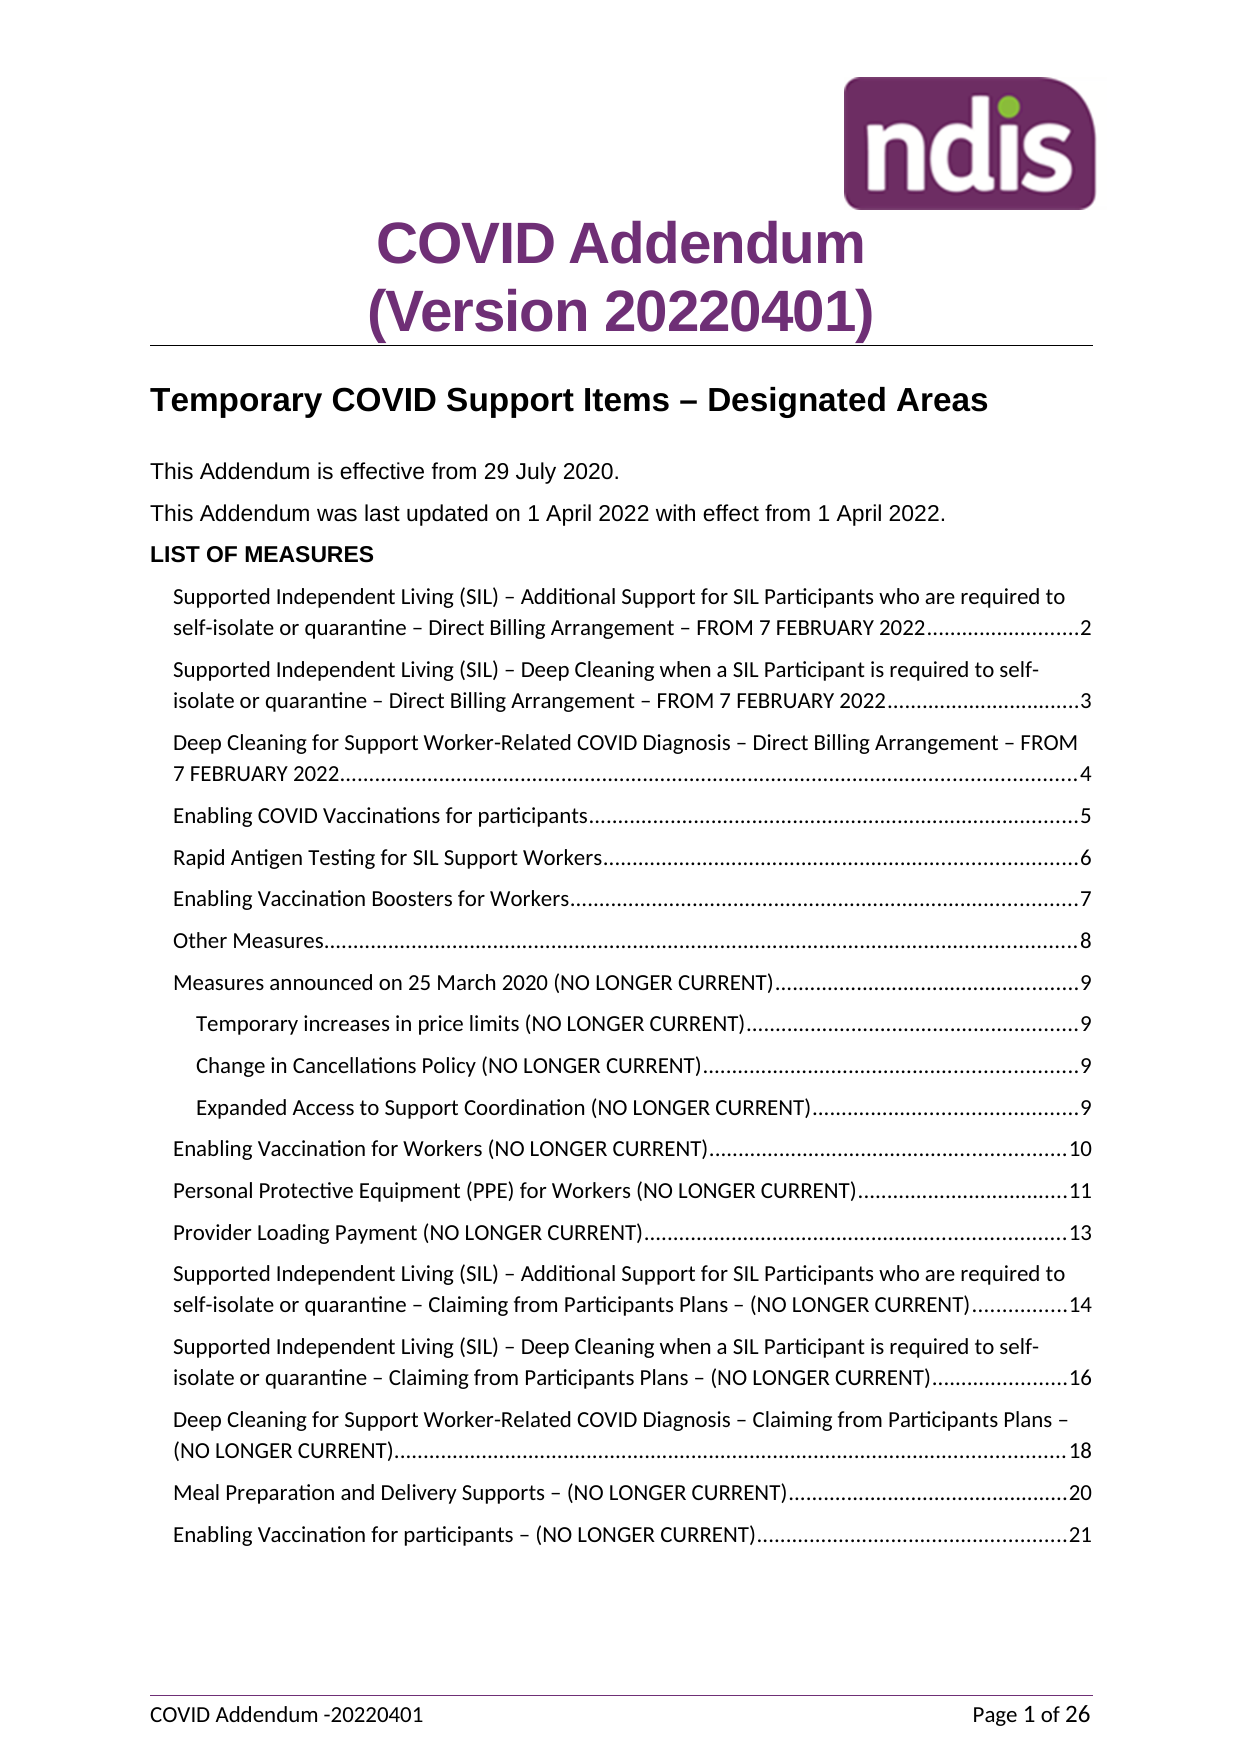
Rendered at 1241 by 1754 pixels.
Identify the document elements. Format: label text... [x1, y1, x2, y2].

text LIST OF MEASURES [150, 538, 1093, 569]
subtitle Temporary COVID Support Items – Designated Areas [150, 380, 1093, 418]
text This Addendum is effective from 29 July 2020. [150, 454, 1093, 486]
picture [844, 77, 1108, 210]
text This Addendum was last updated on 1 April 2022 with effect from 1 April 2022. [150, 496, 1093, 527]
